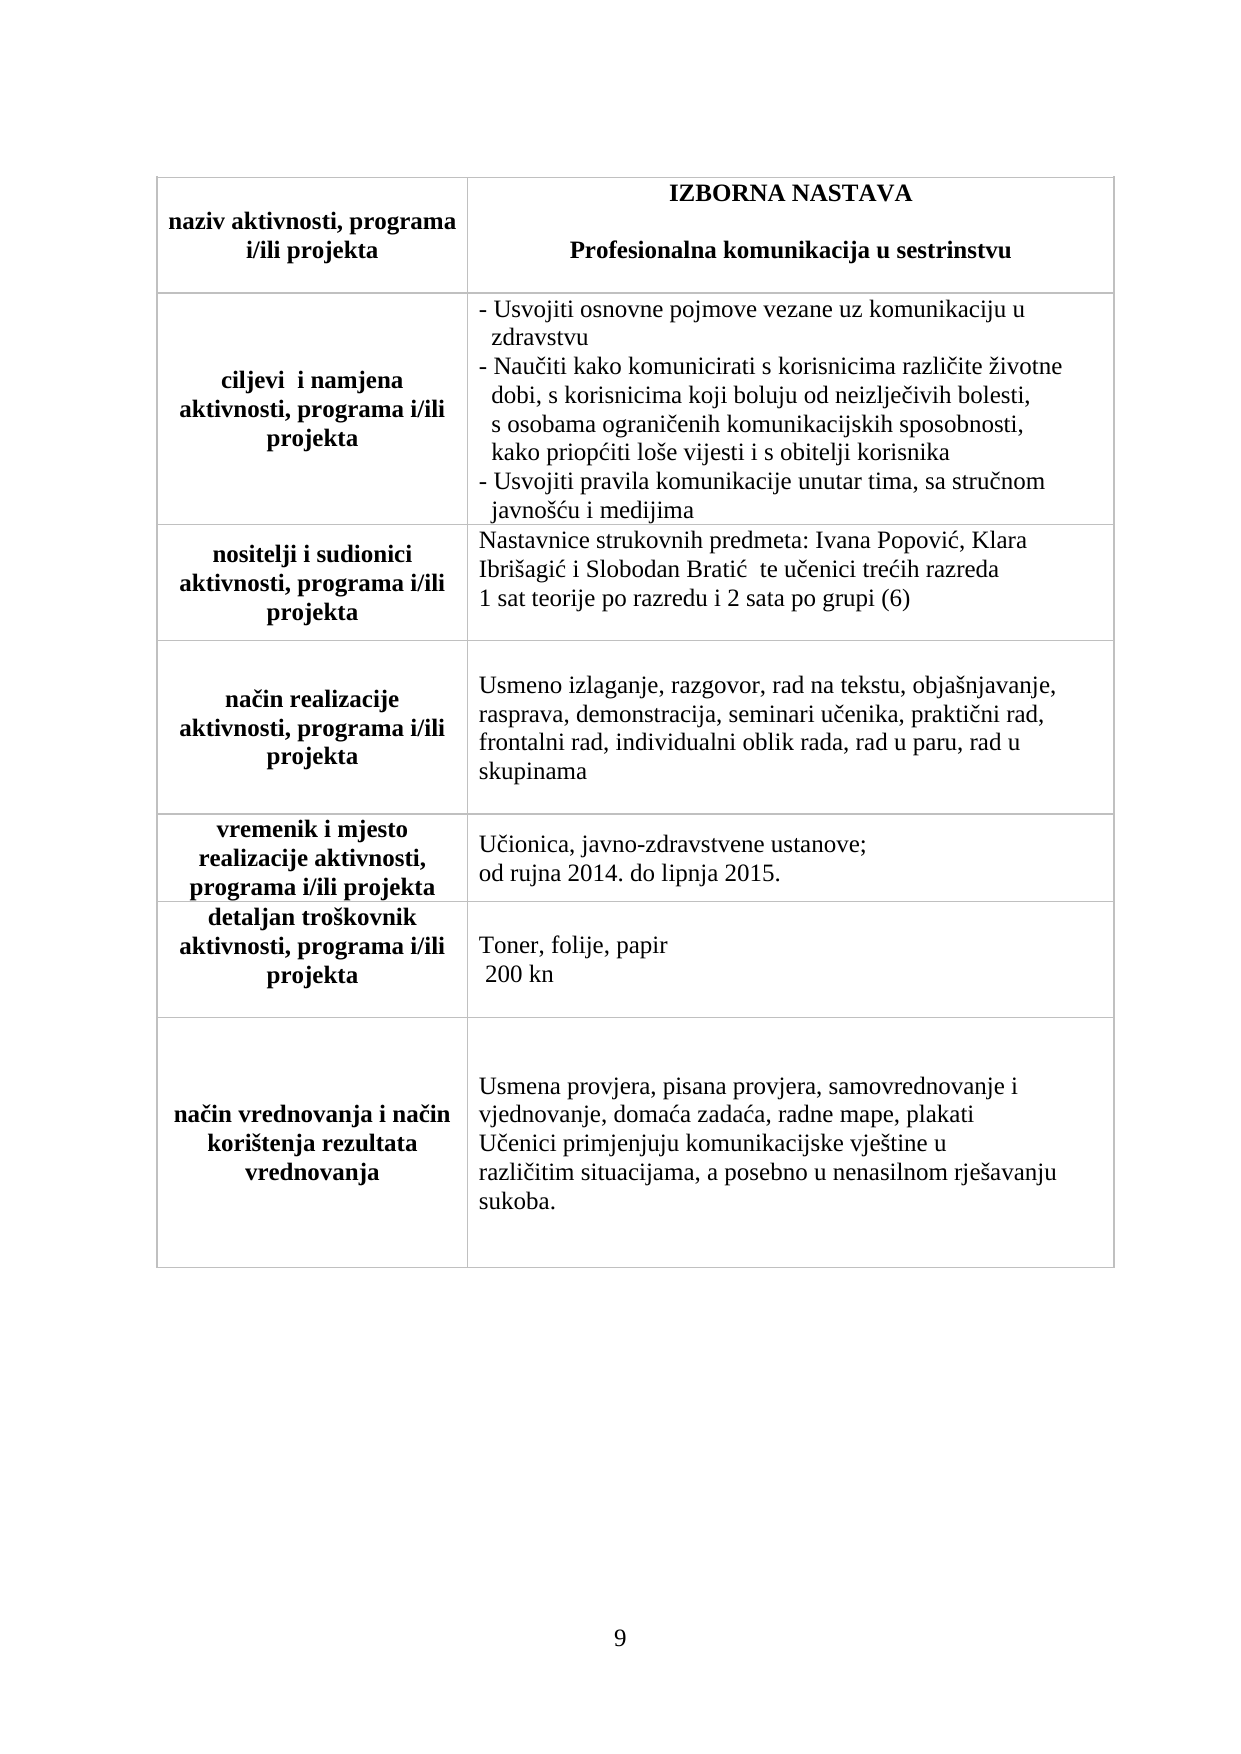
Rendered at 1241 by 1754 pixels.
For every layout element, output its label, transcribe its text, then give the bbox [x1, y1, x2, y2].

table_header naziv aktivnosti, programa i/ili projekta [158, 178, 467, 292]
table_cell vremenik i mjesto realizacije aktivnosti, programa i/ili projekta [158, 815, 467, 901]
table_header IZBORNA NASTAVA Profesionalna komunikacija u sestrinstvu [468, 178, 1113, 292]
table_cell Usmeno izlaganje, razgovor, rad na tekstu, objašnjavanje, rasprava, demonstracija, seminari učenika, praktični rad, frontalni rad, individualni oblik rada, rad u paru, rad u skupinama [468, 641, 1113, 813]
table_cell Usmena provjera, pisana provjera, samovrednovanje i vjednovanje, domaća zadaća, radne mape, plakati Učenici primjenjuju komunikacijske vještine u različitim situacijama, a posebno u nenasilnom rješavanju sukoba. [468, 1018, 1113, 1267]
table_cell detaljan troškovnik aktivnosti, programa i/ili projekta [158, 902, 467, 1017]
table_cell - Usvojiti osnovne pojmove vezane uz komunikaciju u zdravstvu - Naučiti kako komunicirati s korisnicima različite životne dobi, s korisnicima koji boluju od neizlječivih bolesti, s osobama ograničenih komunikacijskih sposobnosti, kako priopćiti loše vijesti i s obitelji korisnika - Usvojiti pravila komunikacije unutar tima, sa stručnom javnošću i medijima [468, 294, 1113, 524]
table_cell Učionica, javno-zdravstvene ustanove; od rujna 2014. do lipnja 2015. [468, 815, 1113, 901]
table_cell Nastavnice strukovnih predmeta: Ivana Popović, Klara Ibrišagić i Slobodan Bratić te učenici trećih razreda 1 sat teorije po razredu i 2 sata po grupi (6) [468, 525, 1113, 639]
table_cell način vrednovanja i način korištenja rezultata vrednovanja [158, 1018, 467, 1267]
table_cell Toner, folije, papir 200 kn [468, 902, 1113, 1017]
table_cell ciljevi i namjena aktivnosti, programa i/ili projekta [158, 294, 467, 524]
table_cell nositelji i sudionici aktivnosti, programa i/ili projekta [158, 525, 467, 639]
table_cell način realizacije aktivnosti, programa i/ili projekta [158, 641, 467, 813]
